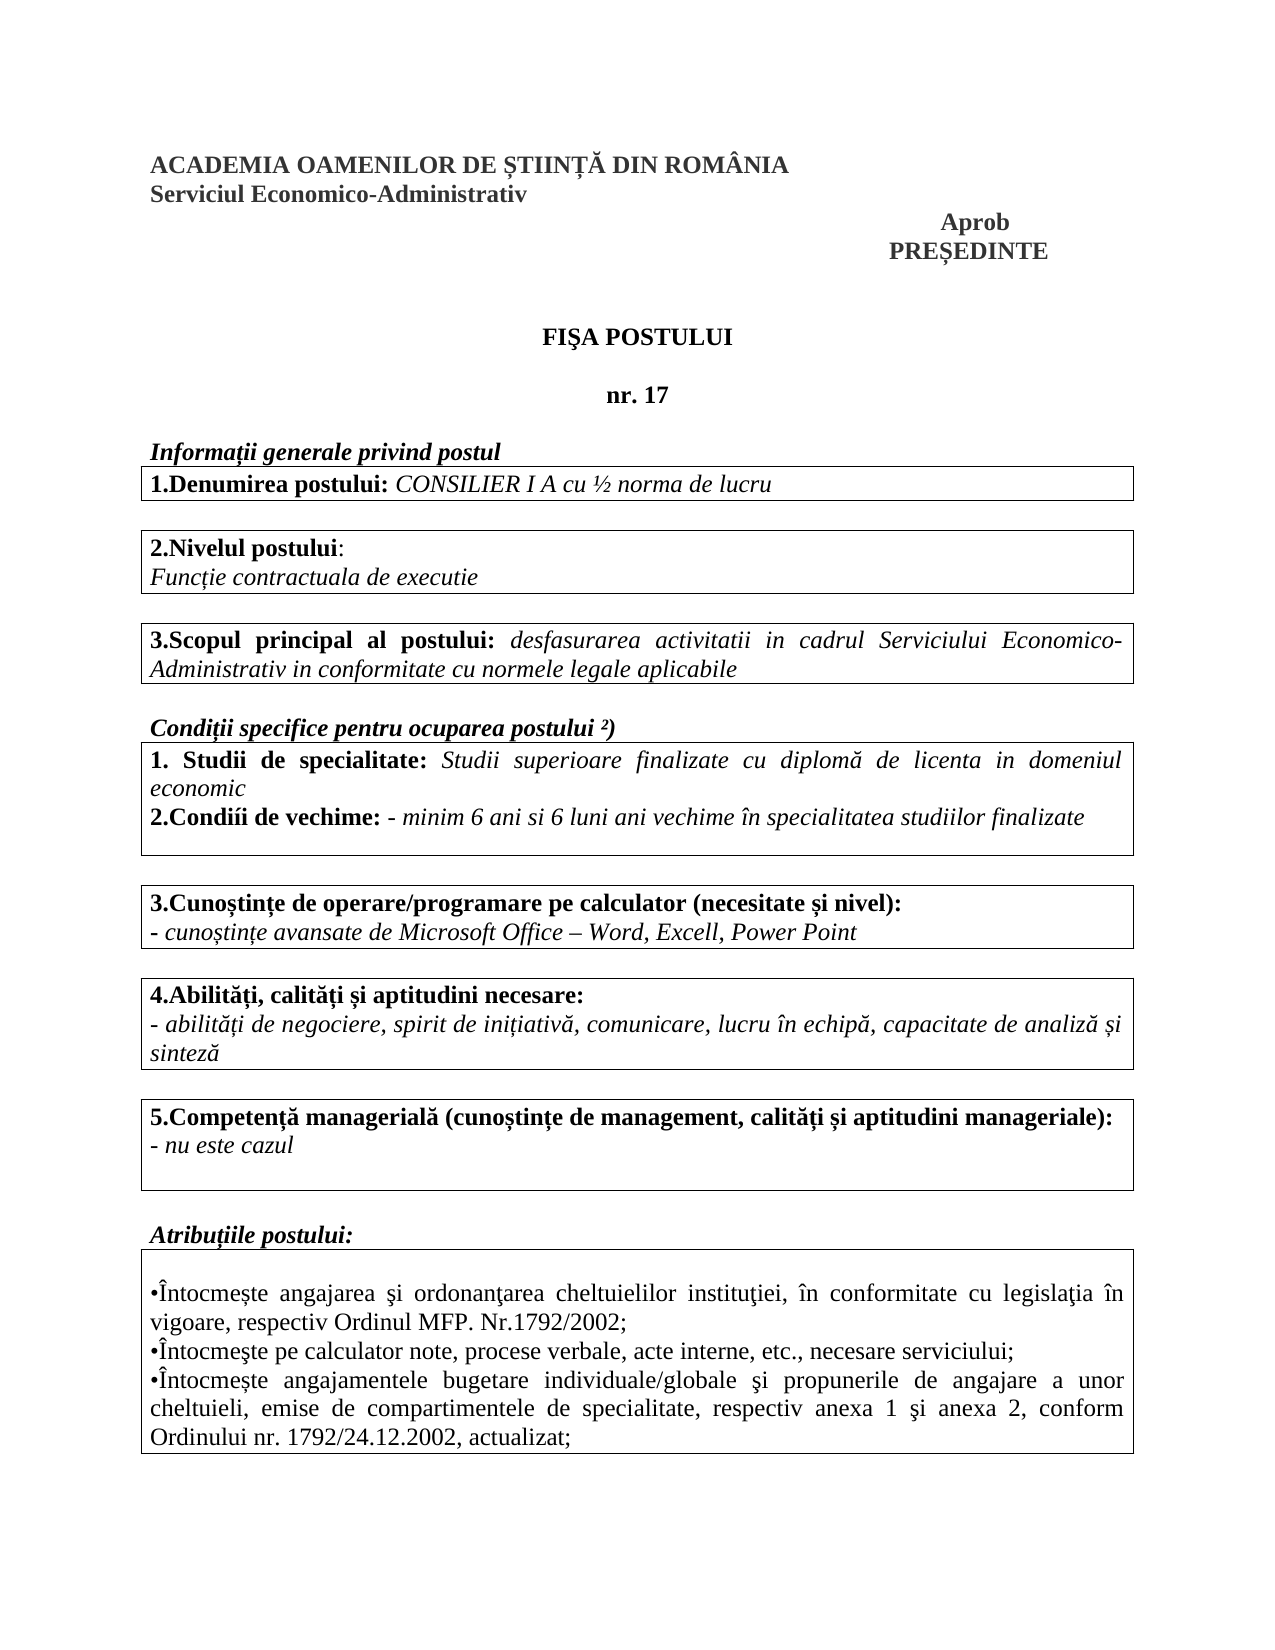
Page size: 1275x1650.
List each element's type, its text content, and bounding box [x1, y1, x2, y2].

text •Întocmeşte pe calculator note, procese verbale, acte interne, etc., necesare serviciului; [150, 1336, 1125, 1364]
text 5.Competență managerială (cunoștințe de management, calități și aptitudini manageriale): [142, 1100, 1133, 1131]
text - abilități de negociere, spirit de inițiativă, comunicare, lucru în echipă, capacitate de analiză și sinteză [142, 1006, 1133, 1069]
text Aprob [750, 207, 1125, 236]
text - cunoștințe avansate de Microsoft Office – Word, Excell, Power Point [142, 914, 1133, 948]
text Atribuțiile postului: [150, 1220, 1125, 1249]
text 3.Scopul principal al postului: desfasurarea activitatii in cadrul Serviciului Economico-Administrativ in conformitate cu normele legale aplicabile [142, 624, 1133, 683]
text 2.Nivelul postului: [142, 531, 1133, 559]
text 3.Cunoștințe de operare/programare pe calculator (necesitate și nivel): [142, 886, 1133, 914]
text •Întocmește angajarea şi ordonanţarea cheltuielilor instituţiei, în conformitate cu legislaţia în vigoare, respectiv Ordinul MFP. Nr.1792/2002; [150, 1278, 1125, 1336]
text Informații generale privind postul [150, 437, 1125, 466]
text nr. 17 [150, 380, 1125, 409]
text Serviciul Economico-Administrativ [150, 179, 1125, 207]
text 2.Condiíi de vechime: - minim 6 ani si 6 luni ani vechime în specialitatea studiilor finalizate [150, 802, 1125, 831]
text 1.Denumirea postului: CONSILIER I A cu ½ norma de lucru [142, 467, 1133, 500]
text 4.Abilități, calități și aptitudini necesare: [142, 979, 1133, 1006]
text Condiții specifice pentru ocuparea postului ²) [150, 713, 1125, 742]
text 1. Studii de specialitate: Studii superioare finalizate cu diplomă de licenta in domeniul economic [142, 743, 1133, 802]
text - nu este cazul [150, 1131, 1125, 1159]
text FIŞA POSTULUI [150, 322, 1125, 351]
text PREȘEDINTE [750, 236, 1125, 265]
text Funcție contractuala de executie [142, 559, 1133, 593]
text •Întocmește angajamentele bugetare individuale/globale şi propunerile de angajare a unor cheltuieli, emise de compartimentele de specialitate, respectiv anexa 1 şi anexa 2, conform Ordinului nr. 1792/24.12.2002, actualizat; [142, 1364, 1133, 1453]
text ACADEMIA OAMENILOR DE ȘTIINȚĂ DIN ROMÂNIA [150, 150, 1125, 179]
